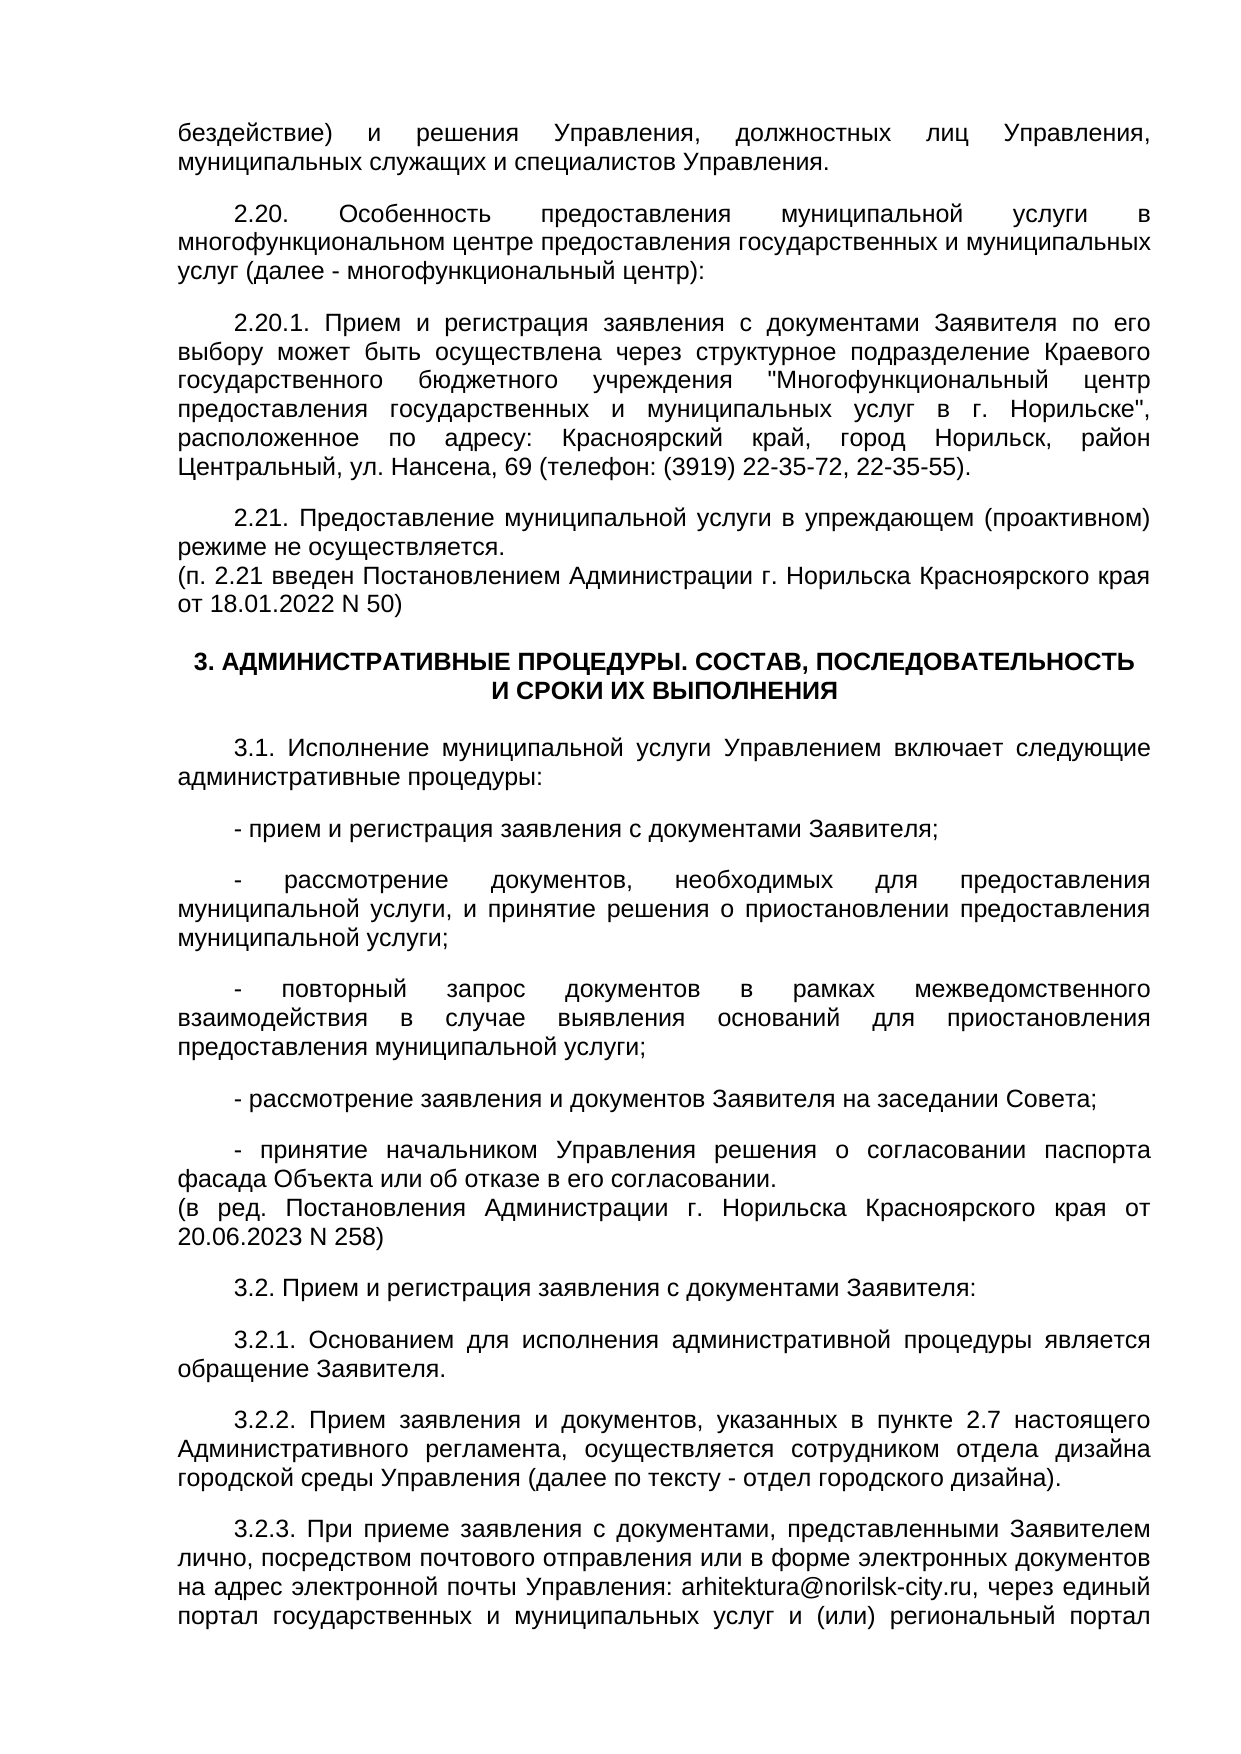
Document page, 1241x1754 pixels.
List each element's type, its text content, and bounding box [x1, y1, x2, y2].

text - рассмотрение документов, необходимых для предоставления муниципальной услуги, и принятие решения о приостановлении предоставления муниципальной услуги; [177, 865, 1152, 951]
text 3.2.1. Основанием для исполнения административной процедуры является обращение Заявителя. [177, 1325, 1152, 1382]
text - принятие начальником Управления решения о согласовании паспорта фасада Объекта или об отказе в его согласовании. [177, 1135, 1152, 1193]
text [177, 1514, 1152, 1629]
text 3.1. Исполнение муниципальной услуги Управлением включает следующие административные процедуры: [177, 733, 1152, 791]
text 2.21. Предоставление муниципальной услуги в упреждающем (проактивном) режиме не осуществляется. [177, 503, 1152, 561]
text - прием и регистрация заявления с документами Заявителя; [177, 813, 1152, 842]
title И СРОКИ ИХ ВЫПОЛНЕНИЯ [177, 676, 1152, 704]
text 2.20. Особенность предоставления муниципальной услуги в многофункциональном центре предоставления государственных и муниципальных услуг (далее - многофункциональный центр): [177, 198, 1152, 285]
title 3. АДМИНИСТРАТИВНЫЕ ПРОЦЕДУРЫ. СОСТАВ, ПОСЛЕДОВАТЕЛЬНОСТЬ [177, 647, 1152, 676]
text (п. 2.21 введен Постановлением Администрации г. Норильска Красноярского края от 18.01.2022 N 50) [177, 561, 1152, 618]
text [177, 118, 1152, 176]
text 2.20.1. Прием и регистрация заявления с документами Заявителя по его выбору может быть осуществлена через структурное подразделение Краевого государственного бюджетного учреждения "Многофункциональный центр предоставления государственных и муниципальных услуг в г. Норильске", расположенное по адресу: Красноярский край, город Норильск, район Центральный, ул. Нансена, 69 (телефон: (3919) 22-35-72, 22-35-55). [177, 308, 1152, 480]
text (в ред. Постановления Администрации г. Норильска Красноярского края от 20.06.2023 N 258) [177, 1193, 1152, 1250]
text 3.2.2. Прием заявления и документов, указанных в пункте 2.7 настоящего Административного регламента, осуществляется сотрудником отдела дизайна городской среды Управления (далее по тексту - отдел городского дизайна). [177, 1405, 1152, 1491]
text 3.2. Прием и регистрация заявления с документами Заявителя: [177, 1273, 1152, 1302]
text - повторный запрос документов в рамках межведомственного взаимодействия в случае выявления оснований для приостановления предоставления муниципальной услуги; [177, 974, 1152, 1061]
text - рассмотрение заявления и документов Заявителя на заседании Совета; [177, 1083, 1152, 1112]
